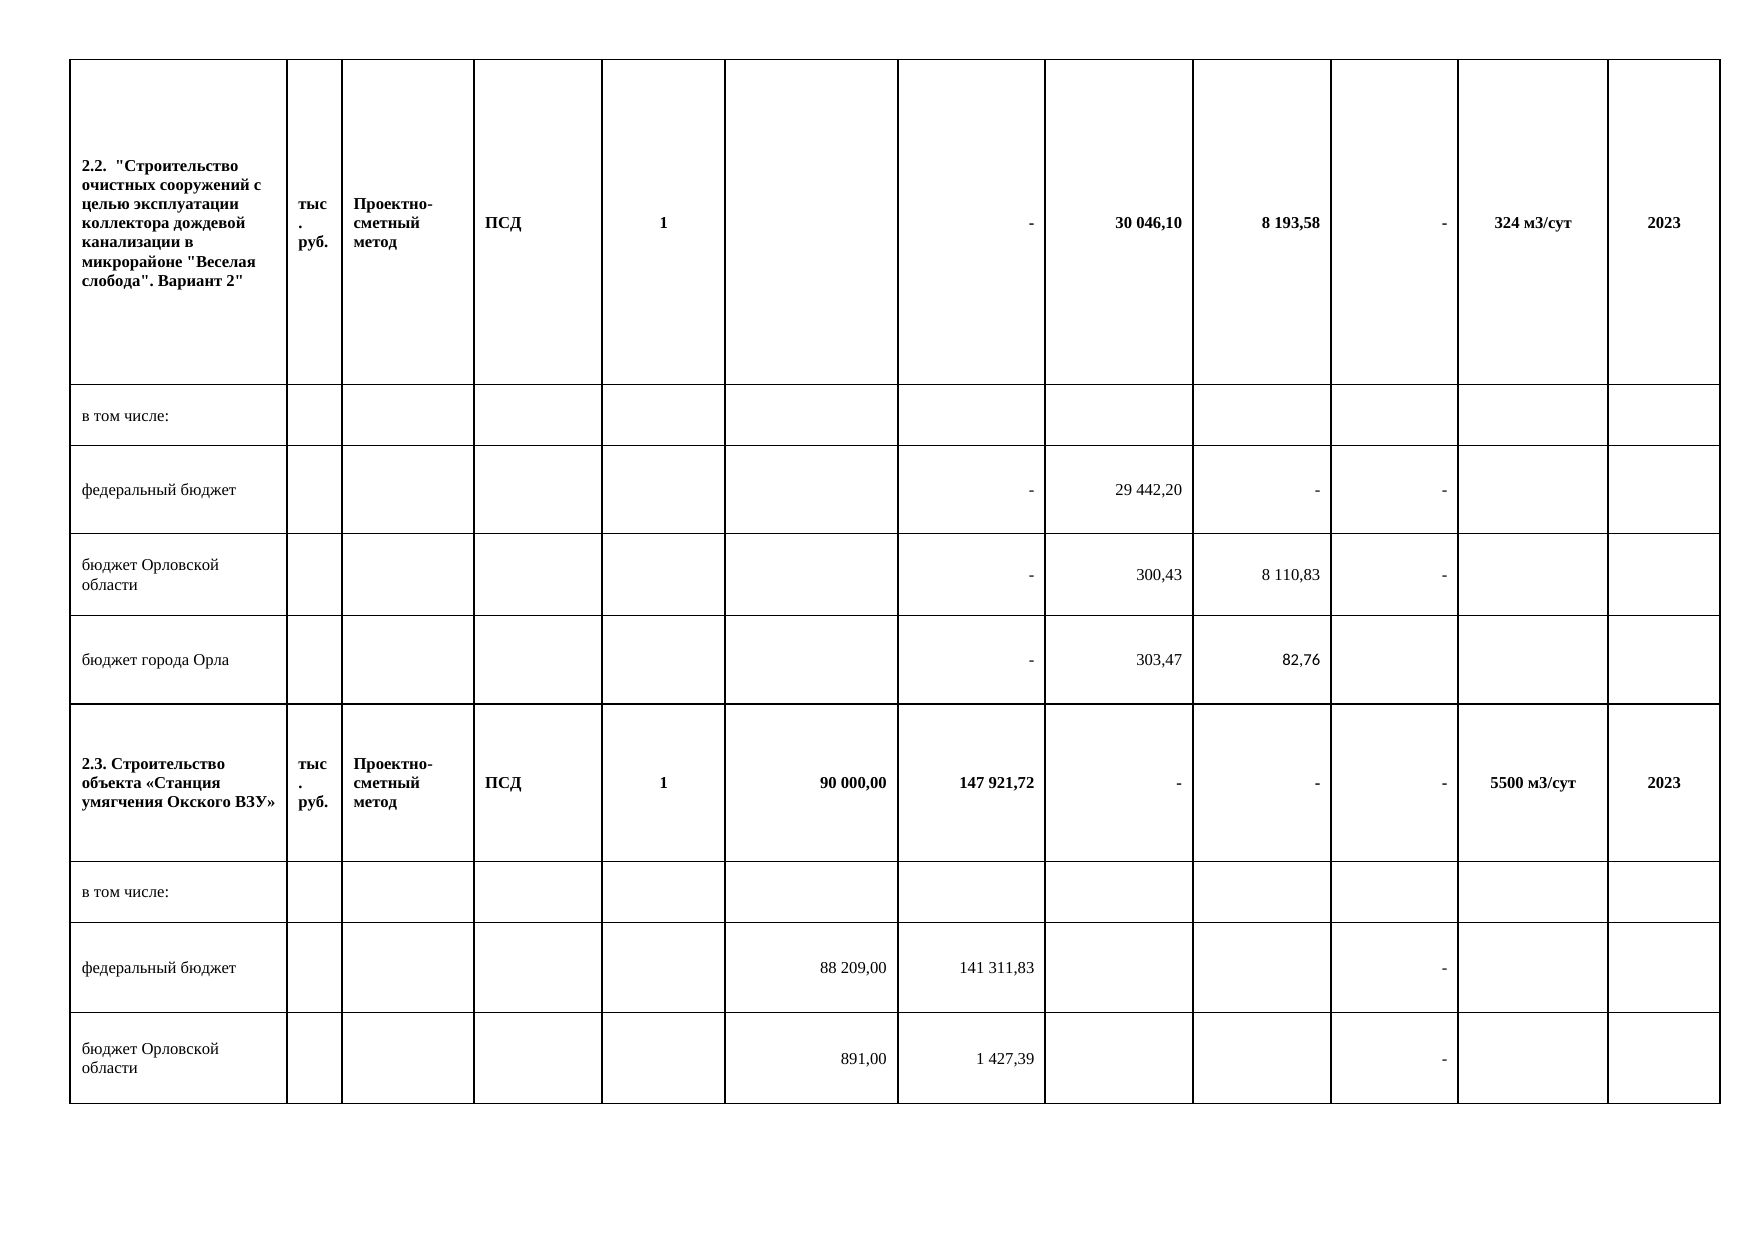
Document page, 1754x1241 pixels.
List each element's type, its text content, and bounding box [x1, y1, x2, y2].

table_cell [1332, 385, 1457, 445]
table_cell [343, 862, 473, 922]
table_cell тыс. руб. [288, 705, 341, 861]
table_cell [1194, 1013, 1330, 1103]
table_cell [1194, 862, 1330, 922]
table_cell [603, 862, 724, 922]
table_cell 5500 м3/сут [1459, 705, 1607, 861]
table_cell 324 м3/сут [1459, 60, 1607, 384]
table_cell [1609, 385, 1719, 445]
table_cell 2023 [1609, 60, 1719, 384]
table_cell [343, 923, 473, 1012]
table_cell 90 000,00 [726, 705, 897, 861]
table_cell 8 110,83 [1194, 534, 1330, 615]
table_cell бюджет Орловской области [71, 1013, 286, 1103]
table_cell 2023 [1609, 705, 1719, 861]
table_cell [726, 862, 897, 922]
table_cell [1459, 616, 1607, 703]
table_cell федеральный бюджет [71, 923, 286, 1012]
table_cell [475, 385, 601, 445]
table_cell бюджет Орловской области [71, 534, 286, 615]
table_cell [475, 446, 601, 532]
table_cell [288, 446, 341, 532]
table_cell - [1194, 705, 1330, 861]
table_cell [475, 862, 601, 922]
table_cell [343, 385, 473, 445]
table_cell ПСД [475, 60, 601, 384]
table_cell [603, 1013, 724, 1103]
table_cell [603, 385, 724, 445]
table_cell - [1332, 60, 1457, 384]
table_cell [1194, 923, 1330, 1012]
table_cell в том числе: [71, 385, 286, 445]
table_cell - [899, 534, 1044, 615]
table_cell [343, 534, 473, 615]
table_cell [1609, 616, 1719, 703]
table_cell - [1332, 1013, 1457, 1103]
table_cell [726, 385, 897, 445]
table_cell [1046, 1013, 1192, 1103]
table_cell [288, 616, 341, 703]
table_cell - [1332, 534, 1457, 615]
table_cell федеральный бюджет [71, 446, 286, 532]
table_cell 2.2. "Строительство очистных сооружений с целью эксплуатации коллектора дождевой канализации в микрорайоне "Веселая слобода". Вариант 2" [71, 60, 286, 384]
table_cell 30 046,10 [1046, 60, 1192, 384]
table_cell - [1332, 923, 1457, 1012]
table_cell [475, 1013, 601, 1103]
table_cell [475, 923, 601, 1012]
table_cell [1609, 446, 1719, 532]
table_cell [726, 534, 897, 615]
table_cell [288, 534, 341, 615]
table_cell [1459, 862, 1607, 922]
table_cell [288, 862, 341, 922]
table_cell [1459, 385, 1607, 445]
table_cell ПСД [475, 705, 601, 861]
table_cell Проектно-сметный метод [343, 705, 473, 861]
table_cell [1332, 616, 1457, 703]
table_cell - [1332, 705, 1457, 861]
table_cell [288, 1013, 341, 1103]
table_cell [343, 446, 473, 532]
table_cell [726, 616, 897, 703]
table_cell 891,00 [726, 1013, 897, 1103]
table_cell [603, 923, 724, 1012]
table_cell - [1194, 446, 1330, 532]
table_cell [288, 923, 341, 1012]
table_cell - [899, 60, 1044, 384]
table_cell [1046, 923, 1192, 1012]
table_cell [343, 616, 473, 703]
table_cell [1609, 1013, 1719, 1103]
table_cell 303,47 [1046, 616, 1192, 703]
table_cell тыс. руб. [288, 60, 341, 384]
table_cell [475, 616, 601, 703]
table_cell [1459, 923, 1607, 1012]
table_cell [899, 385, 1044, 445]
table_cell [603, 534, 724, 615]
table_cell бюджет города Орла [71, 616, 286, 703]
table_cell [1046, 385, 1192, 445]
table_cell [475, 534, 601, 615]
table_cell [726, 446, 897, 532]
table_cell 141 311,83 [899, 923, 1044, 1012]
table_cell [1609, 923, 1719, 1012]
table_cell 1 [603, 60, 724, 384]
table_cell [1046, 862, 1192, 922]
table_cell - [899, 616, 1044, 703]
table_cell [726, 60, 897, 384]
table_cell [343, 1013, 473, 1103]
table_cell [1194, 385, 1330, 445]
table_cell [288, 385, 341, 445]
table_cell [1609, 862, 1719, 922]
table_cell [1459, 534, 1607, 615]
table_cell 1 427,39 [899, 1013, 1044, 1103]
table_cell [603, 446, 724, 532]
table_cell [1609, 534, 1719, 615]
table_cell 29 442,20 [1046, 446, 1192, 532]
table_cell 88 209,00 [726, 923, 897, 1012]
table_cell 147 921,72 [899, 705, 1044, 861]
table_cell [603, 616, 724, 703]
table_cell 8 193,58 [1194, 60, 1330, 384]
table_cell в том числе: [71, 862, 286, 922]
table_cell Проектно-сметный метод [343, 60, 473, 384]
table_cell 300,43 [1046, 534, 1192, 615]
table_cell 82,76 [1194, 616, 1330, 703]
table_cell - [899, 446, 1044, 532]
table_cell - [1046, 705, 1192, 861]
table_cell [1459, 1013, 1607, 1103]
table_cell [899, 862, 1044, 922]
table_cell [1459, 446, 1607, 532]
table_cell - [1332, 446, 1457, 532]
table_cell [1332, 862, 1457, 922]
table_cell 1 [603, 705, 724, 861]
table_cell 2.3. Строительство объекта «Станция умягчения Окского ВЗУ» [71, 705, 286, 861]
